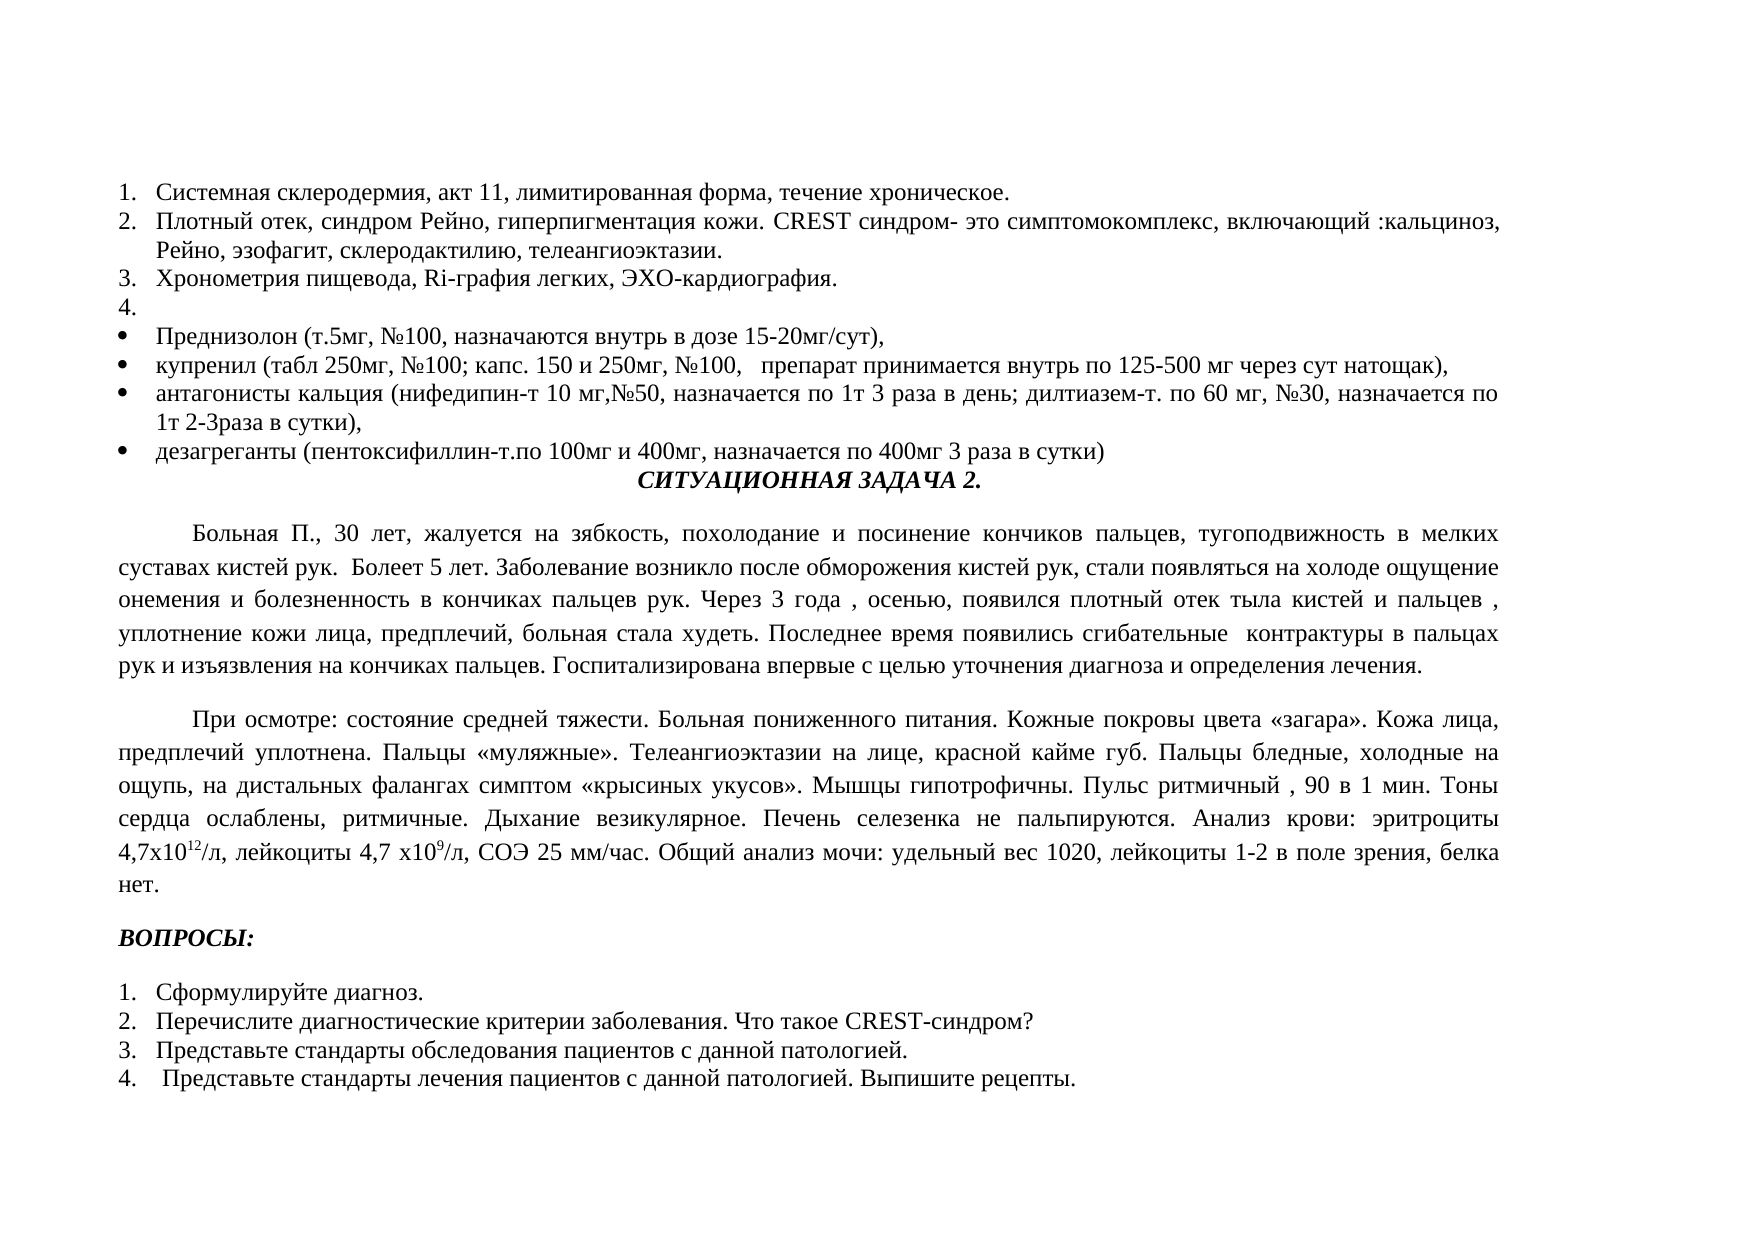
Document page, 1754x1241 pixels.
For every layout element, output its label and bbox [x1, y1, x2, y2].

table_header [118, 177, 1501, 1146]
